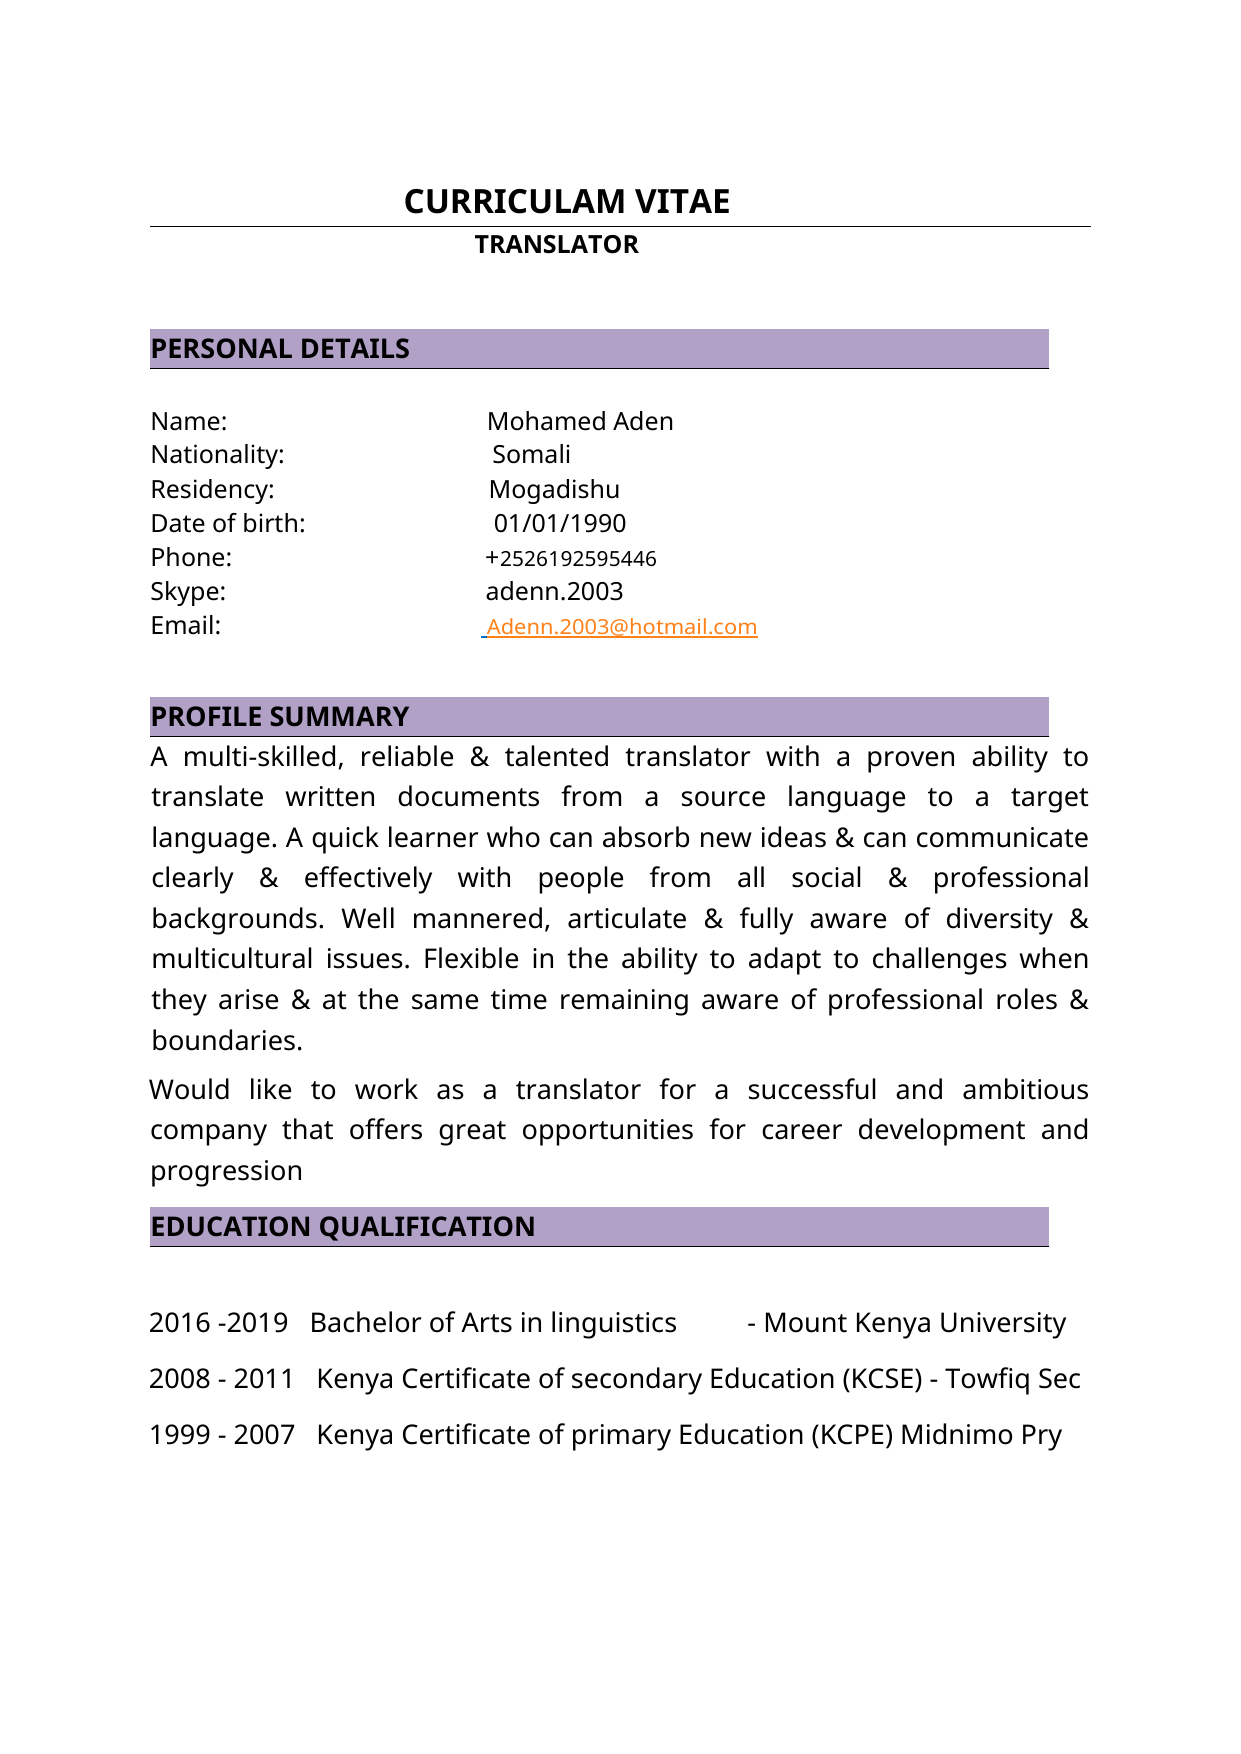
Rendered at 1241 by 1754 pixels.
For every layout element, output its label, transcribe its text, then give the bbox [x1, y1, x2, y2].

text A multi-skilled, reliable & talented translator with a proven ability to translate written documents from a source language to a target language. A quick learner who can absorb new ideas & can communicate clearly & effectively with people from all social & professional backgrounds. Well mannered, articulate & fully aware of diversity & multicultural issues. Flexible in the ability to adapt to challenges when they arise & at the same time remaining aware of professional roles & boundaries. [150, 737, 1091, 1058]
text EDUCATION QUALIFICATION [150, 1207, 1049, 1246]
text Email: Adenn.2003@hotmail.com [150, 607, 1049, 642]
text CURRICULAM VITAE [150, 178, 1091, 226]
text 2016 -2019 Bachelor of Arts in linguistics - Mount Kenya University [149, 1303, 1091, 1340]
text Nationality: Somali [150, 437, 1091, 471]
text 1999 - 2007 Kenya Certificate of primary Education (KCPE) Midnimo Pry [149, 1416, 1091, 1453]
subtitle Would like to work as a translator for a successful and ambitious company that offers great opportunities for career development and progression [149, 1070, 1091, 1188]
text PERSONAL DETAILS [150, 329, 1049, 368]
text Date of birth: 01/01/1990 [150, 505, 1091, 539]
text TRANSLATOR [150, 227, 1091, 261]
text PROFILE SUMMARY [150, 697, 1049, 736]
text Phone: +2526192595446 [150, 539, 1091, 573]
text Name: Mohamed Aden [150, 403, 1091, 437]
text Skype: adenn.2003 [150, 573, 1091, 607]
text Residency: Mogadishu [150, 471, 1091, 505]
text 2008 - 2011 Kenya Certificate of secondary Education (KCSE) - Towfiq Sec [149, 1359, 1091, 1396]
